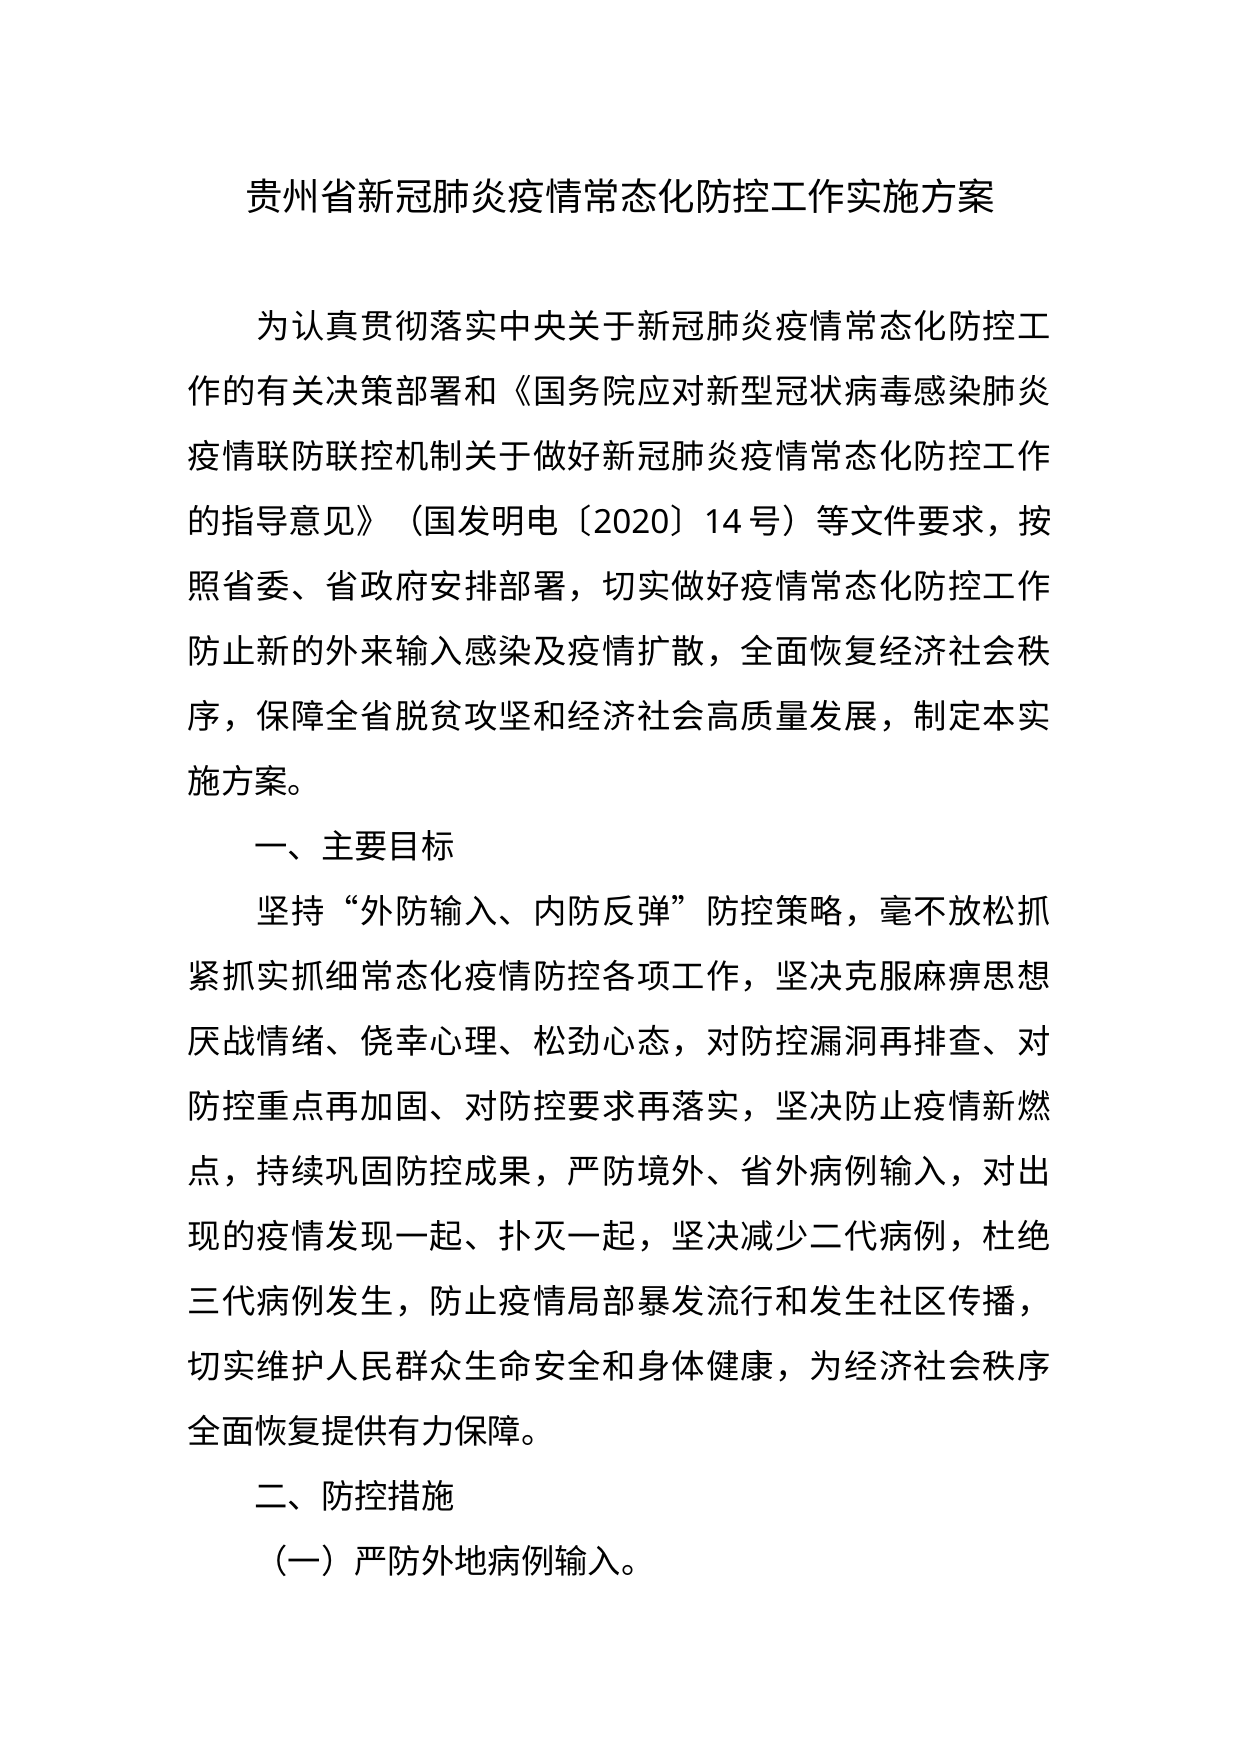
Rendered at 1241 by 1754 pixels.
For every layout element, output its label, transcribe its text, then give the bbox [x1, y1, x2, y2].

text （一）严防外地病例输入。 [187, 1527, 1053, 1592]
text 为认真贯彻落实中央关于新冠肺炎疫情常态化防控工作的有关决策部署和《国务院应对新型冠状病毒感染肺炎疫情联防联控机制关于做好新冠肺炎疫情常态化防控工作的指导意见》（国发明电〔2020〕14号）等文件要求，按照省委、省政府安排部署，切实做好疫情常态化防控工作，防止新的外来输入感染及疫情扩散，全面恢复经济社会秩序，保障全省脱贫攻坚和经济社会高质量发展，制定本实施方案。 [187, 292, 1053, 812]
text 坚持“外防输入、内防反弹”防控策略，毫不放松抓紧抓实抓细常态化疫情防控各项工作，坚决克服麻痹思想、厌战情绪、侥幸心理、松劲心态，对防控漏洞再排查、对防控重点再加固、对防控要求再落实，坚决防止疫情新燃点，持续巩固防控成果，严防境外、省外病例输入，对出现的疫情发现一起、扑灭一起，坚决减少二代病例，杜绝三代病例发生，防止疫情局部暴发流行和发生社区传播，切实维护人民群众生命安全和身体健康，为经济社会秩序全面恢复提供有力保障。 [187, 877, 1053, 1462]
text 一、主要目标 [187, 812, 1053, 877]
text 贵州省新冠肺炎疫情常态化防控工作实施方案 [187, 162, 1053, 227]
text 二、防控措施 [187, 1462, 1053, 1527]
